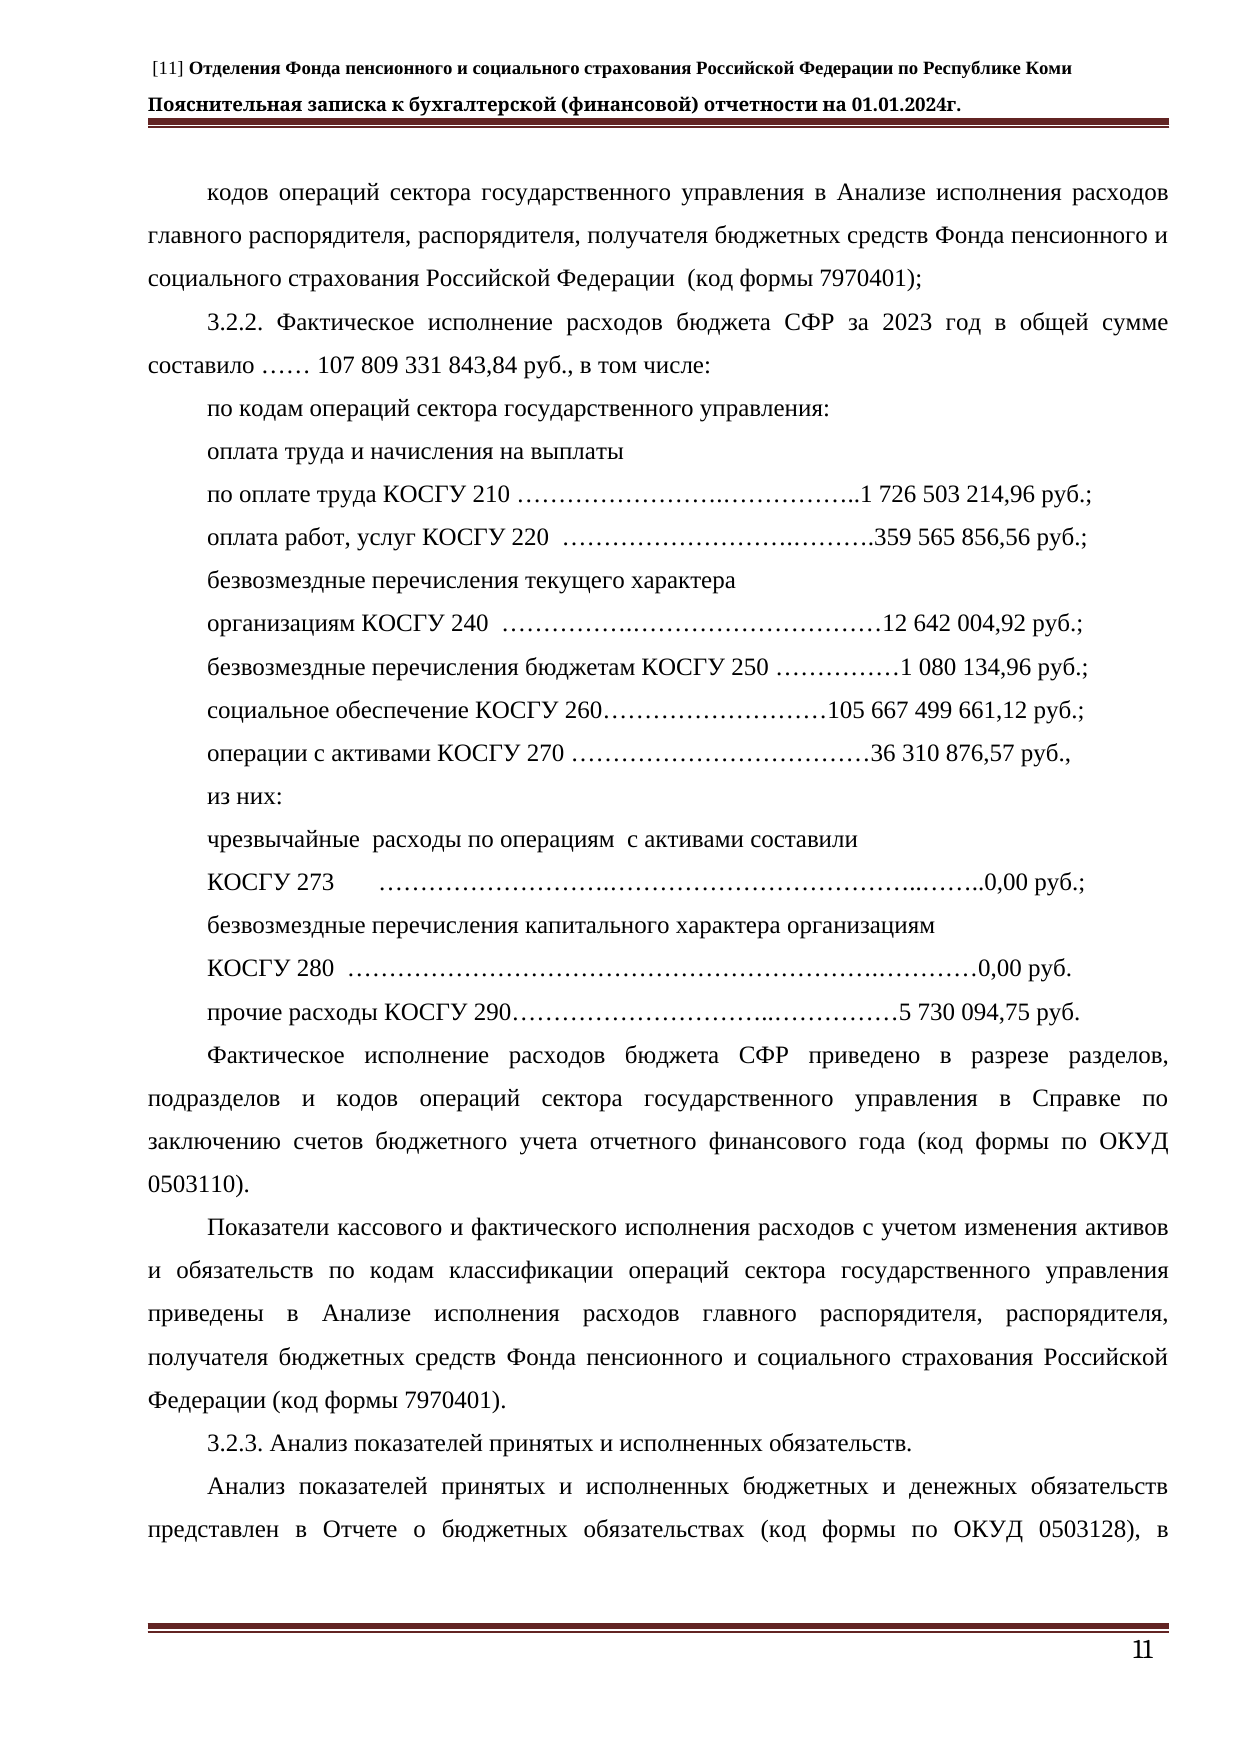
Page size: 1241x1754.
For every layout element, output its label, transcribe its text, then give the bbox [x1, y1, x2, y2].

text безвозмездные перечисления капитального характера организациям [148, 910, 1169, 939]
text Показатели кассового и фактического исполнения расходов с учетом изменения активов и обязательств по кодам классификации операций сектора государственного управления приведены в Анализе исполнения расходов главного распорядителя, распорядителя, получателя бюджетных средств Фонда пенсионного и социального страхования Российской Федерации (код формы 7970401). [148, 1212, 1169, 1413]
text 3.2.3. Анализ показателей принятых и исполненных обязательств. [148, 1428, 1169, 1457]
text по кодам операций сектора государственного управления: [148, 393, 1169, 422]
text прочие расходы КОСГУ 290…………………………..……………5 730 094,75 руб. [148, 997, 1169, 1025]
text оплата труда и начисления на выплаты [148, 436, 1169, 465]
text чрезвычайные расходы по операциям с активами составили [148, 824, 1169, 853]
text КОСГУ 273 ……………………….………………………………..……..0,00 руб.; [148, 867, 1169, 896]
text 3.2.2. Фактическое исполнение расходов бюджета СФР за 2023 год в общей сумме составило …… 107 809 331 843,84 руб., в том числе: [148, 307, 1169, 378]
text КОСГУ 280 ……………………………………………………….…………0,00 руб. [148, 953, 1169, 982]
text безвозмездные перечисления текущего характера [148, 565, 1169, 594]
text из них: [148, 781, 1169, 810]
text кодов операций сектора государственного управления в Анализе исполнения расходов главного распорядителя, распорядителя, получателя бюджетных средств Фонда пенсионного и социального страхования Российской Федерации (код формы 7970401); [148, 177, 1169, 292]
text безвозмездные перечисления бюджетам КОСГУ 250 ……………1 080 134,96 руб.; [148, 652, 1169, 680]
text операции с активами КОСГУ 270 ………………………………36 310 876,57 руб., [148, 738, 1169, 767]
text социальное обеспечение КОСГУ 260………………………105 667 499 661,12 руб.; [148, 695, 1169, 723]
text Фактическое исполнение расходов бюджета СФР приведено в разрезе разделов, подразделов и кодов операций сектора государственного управления в Справке по заключению счетов бюджетного учета отчетного финансового года (код формы по ОКУД 0503110). [148, 1040, 1169, 1198]
text по оплате труда КОСГУ 210 …………………….……………..1 726 503 214,96 руб.; [148, 479, 1169, 508]
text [148, 1471, 1169, 1543]
text организациям КОСГУ 240 …………….…………………………12 642 004,92 руб.; [148, 608, 1169, 637]
text оплата работ, услуг КОСГУ 220 ……………………….……….359 565 856,56 руб.; [148, 522, 1169, 551]
